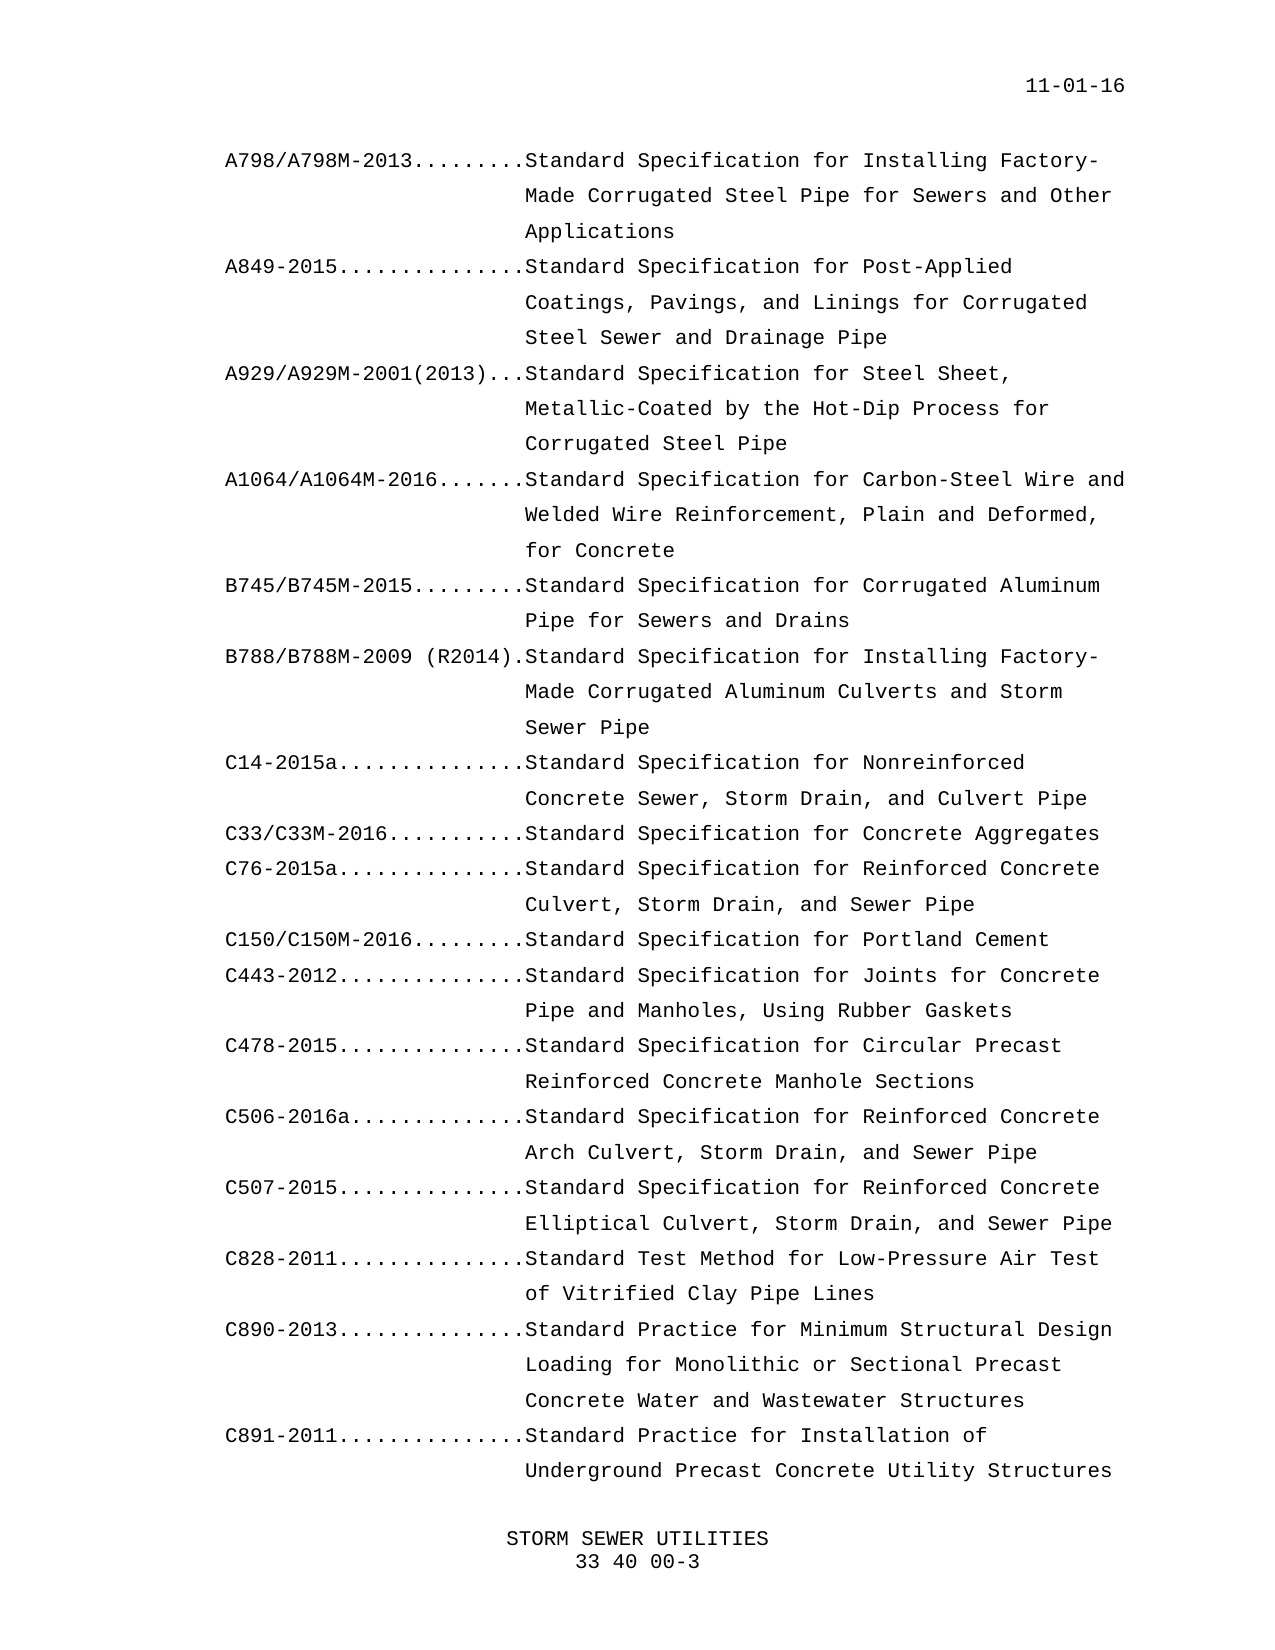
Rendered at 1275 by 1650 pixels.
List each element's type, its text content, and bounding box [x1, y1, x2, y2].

text C890-2013 Standard Practice for Minimum Structural Design Loading for Monolithic or Sectional Precast Concrete Water and Wastewater Structures [225, 1319, 1125, 1413]
text C150/C150M-2016 Standard Specification for Portland Cement [225, 929, 1125, 953]
text C33/C33M-2016 Standard Specification for Concrete Aggregates [225, 823, 1125, 847]
text A849-2015 Standard Specification for Post-Applied Coatings, Pavings, and Linings for Corrugated Steel Sewer and Drainage Pipe [225, 256, 1125, 351]
text C828-2011 Standard Test Method for Low-Pressure Air Test of Vitrified Clay Pipe Lines [225, 1248, 1125, 1307]
text A929/A929M-2001(2013) Standard Specification for Steel Sheet, Metallic-Coated by the Hot-Dip Process for Corrugated Steel Pipe [225, 362, 1125, 457]
text B788/B788M-2009 (R2014) Standard Specification for Installing Factory-Made Corrugated Aluminum Culverts and Storm Sewer Pipe [225, 646, 1125, 740]
text C506-2016a Standard Specification for Reinforced Concrete Arch Culvert, Storm Drain, and Sewer Pipe [225, 1106, 1125, 1165]
text C478-2015 Standard Specification for Circular Precast Reinforced Concrete Manhole Sections [225, 1035, 1125, 1094]
text C76-2015a Standard Specification for Reinforced Concrete Culvert, Storm Drain, and Sewer Pipe [225, 858, 1125, 917]
text C443-2012 Standard Specification for Joints for Concrete Pipe and Manholes, Using Rubber Gaskets [225, 964, 1125, 1024]
text A798/A798M-2013 Standard Specification for Installing Factory-Made Corrugated Steel Pipe for Sewers and Other Applications [225, 150, 1125, 244]
text C891-2011 Standard Practice for Installation of Underground Precast Concrete Utility Structures [225, 1425, 1125, 1484]
text C507-2015 Standard Specification for Reinforced Concrete Elliptical Culvert, Storm Drain, and Sewer Pipe [225, 1177, 1125, 1236]
text C14-2015a Standard Specification for Nonreinforced Concrete Sewer, Storm Drain, and Culvert Pipe [225, 752, 1125, 811]
text A1064/A1064M-2016 Standard Specification for Carbon-Steel Wire and Welded Wire Reinforcement, Plain and Deformed, for Concrete [225, 469, 1125, 563]
text B745/B745M-2015 Standard Specification for Corrugated Aluminum Pipe for Sewers and Drains [225, 575, 1125, 634]
